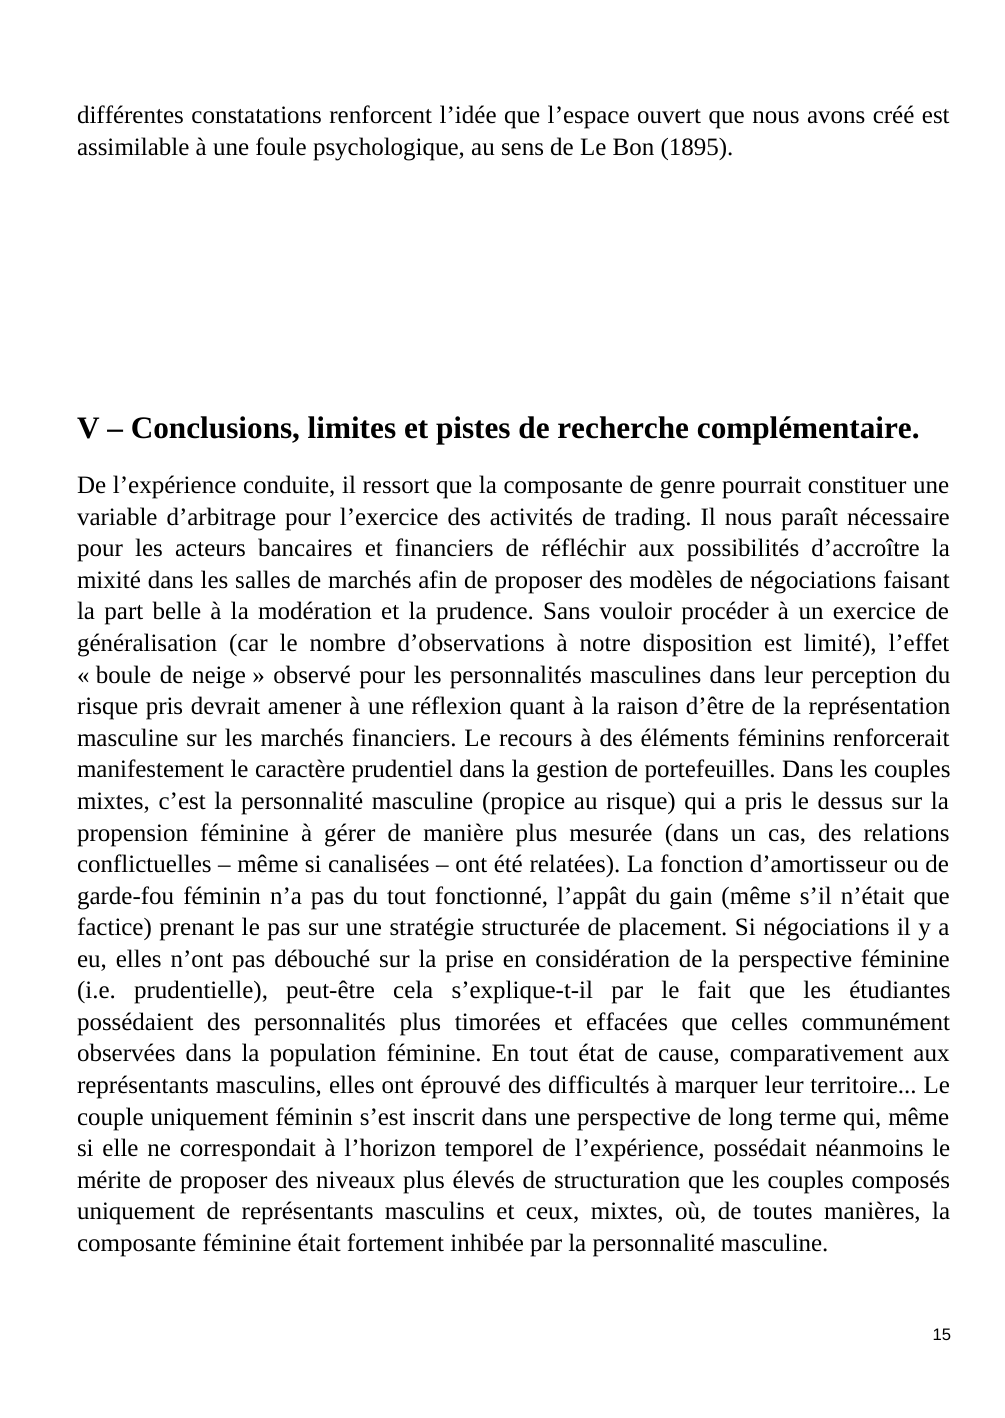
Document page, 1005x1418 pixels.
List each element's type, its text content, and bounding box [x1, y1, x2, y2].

subtitle V – Conclusions, limites et pistes de recherche complémentaire. [77, 409, 951, 445]
list De l’expérience conduite, il ressort que la composante de genre pourrait constituer une variable d’arbitrage pour l’exercice des activités de trading. Il nous paraît nécessaire pour les acteurs bancaires et financiers de réfléchir aux possibilités d’accroître la mixité dans les salles de marchés afin de proposer des modèles de négociations faisant la part belle à la modération et la prudence. Sans vouloir procéder à un exercice de généralisation (car le nombre d’observations à notre disposition est limité), l’effet « boule de neige » observé pour les personnalités masculines dans leur perception du risque pris devrait amener à une réflexion quant à la raison d’être de la représentation masculine sur les marchés financiers. Le recours à des éléments féminins renforcerait manifestement le caractère prudentiel dans la gestion de portefeuilles. Dans les couples mixtes, c’est la personnalité masculine (propice au risque) qui a pris le dessus sur la propension féminine à gérer de manière plus mesurée (dans un cas, des relations conflictuelles – même si canalisées – ont été relatées). La fonction d’amortisseur ou de garde-fou féminin n’a pas du tout fonctionné, l’appât du gain (même s’il n’était que factice) prenant le pas sur une stratégie structurée de placement. Si négociations il y a eu, elles n’ont pas débouché sur la prise en considération de la perspective féminine (i.e. prudentielle), peut-être cela s’explique-t-il par le fait que les étudiantes possédaient des personnalités plus timorées et effacées que celles communément observées dans la population féminine. En tout état de cause, comparativement aux représentants masculins, elles ont éprouvé des difficultés à marquer leur territoire... Le couple uniquement féminin s’est inscrit dans une perspective de long terme qui, même si elle ne correspondait à l’horizon temporel de l’expérience, possédait néanmoins le mérite de proposer des niveaux plus élevés de structuration que les couples composés uniquement de représentants masculins et ceux, mixtes, où, de toutes manières, la composante féminine était fortement inhibée par la personnalité masculine. [77, 470, 951, 1257]
